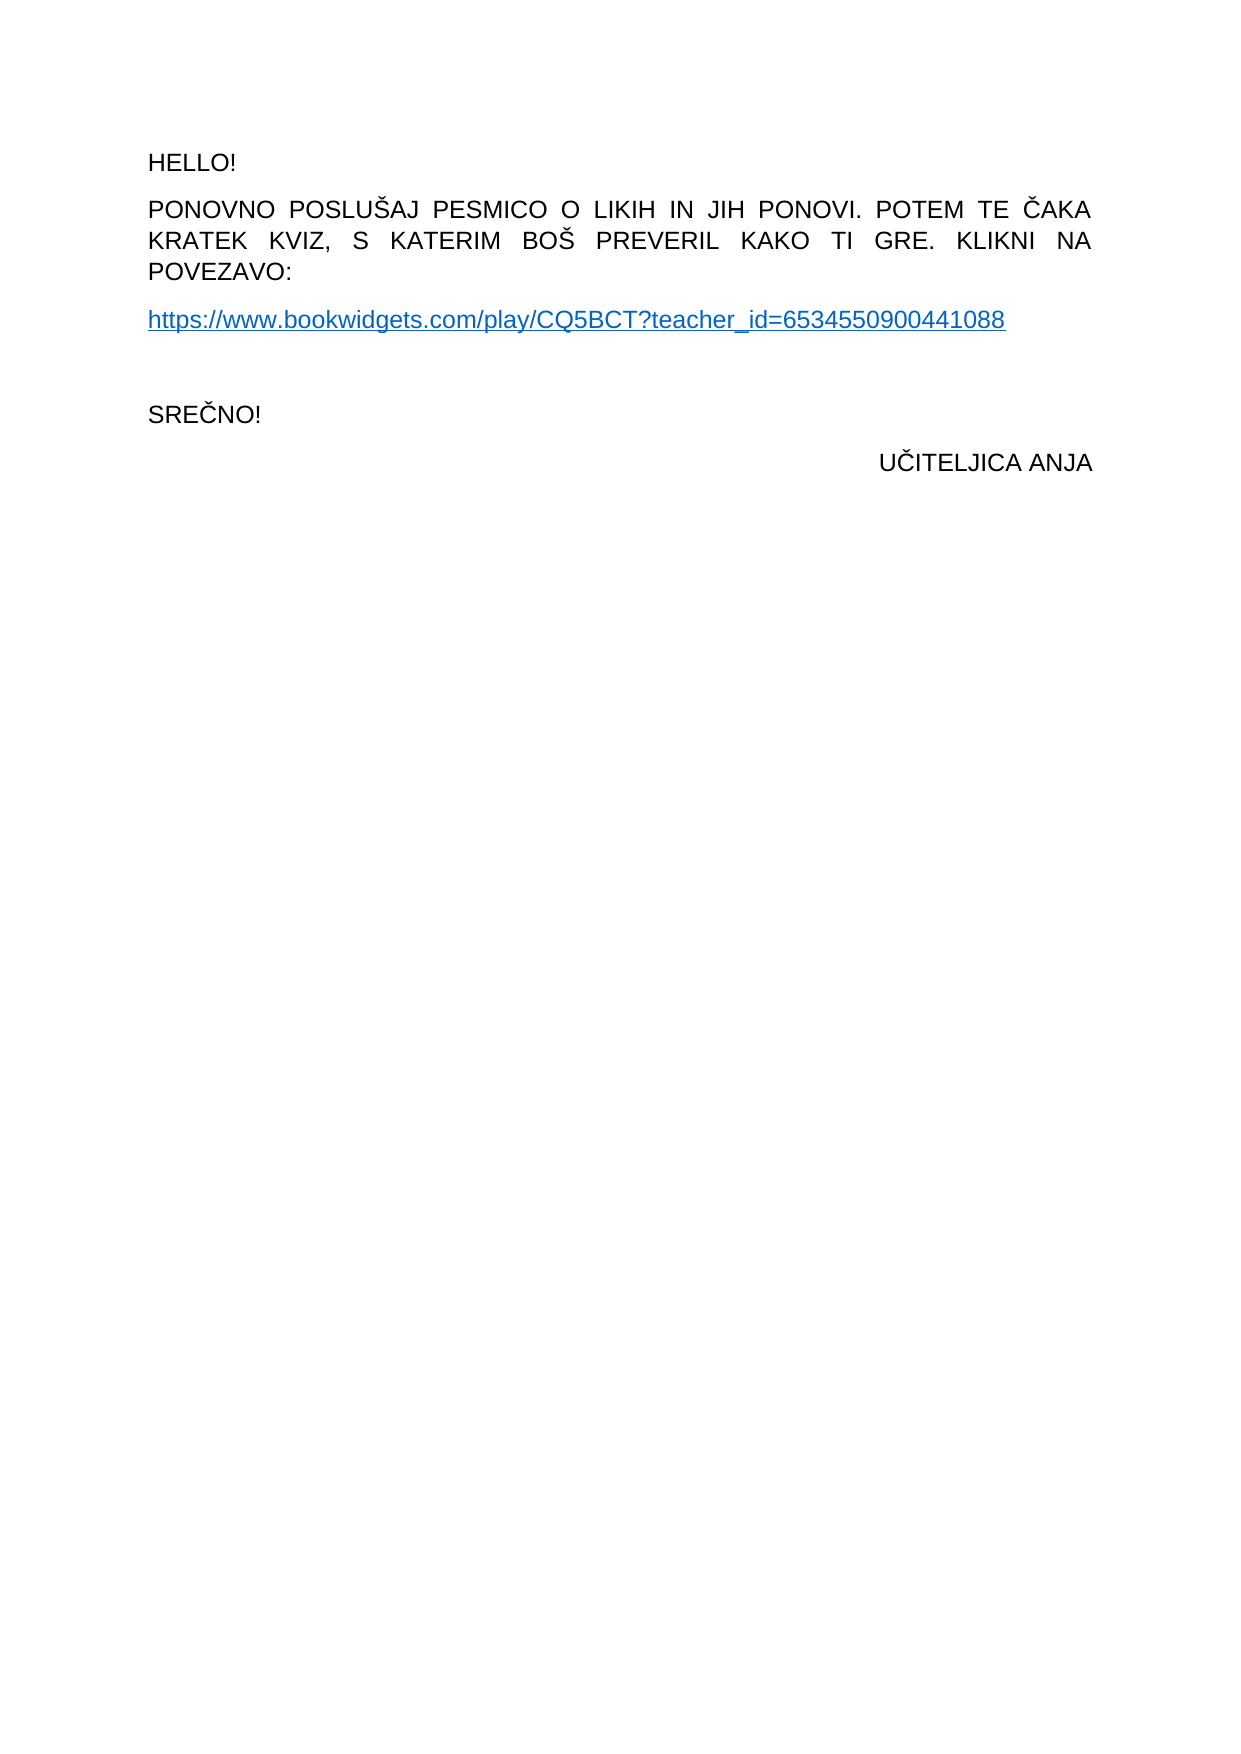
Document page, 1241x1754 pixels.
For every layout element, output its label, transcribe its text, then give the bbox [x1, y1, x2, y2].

text PONOVNO POSLUŠAJ PESMICO O LIKIH IN JIH PONOVI. POTEM TE ČAKA KRATEK KVIZ, S KATERIM BOŠ PREVERIL KAKO TI GRE. KLIKNI NA POVEZAVO: [148, 195, 1093, 286]
text HELLO! [148, 148, 1093, 176]
text https://www.bookwidgets.com/play/CQ5BCT?teacher_id=6534550900441088 [148, 305, 1093, 334]
text UČITELJICA ANJA [148, 448, 1093, 477]
text SREČNO! [148, 401, 1093, 429]
